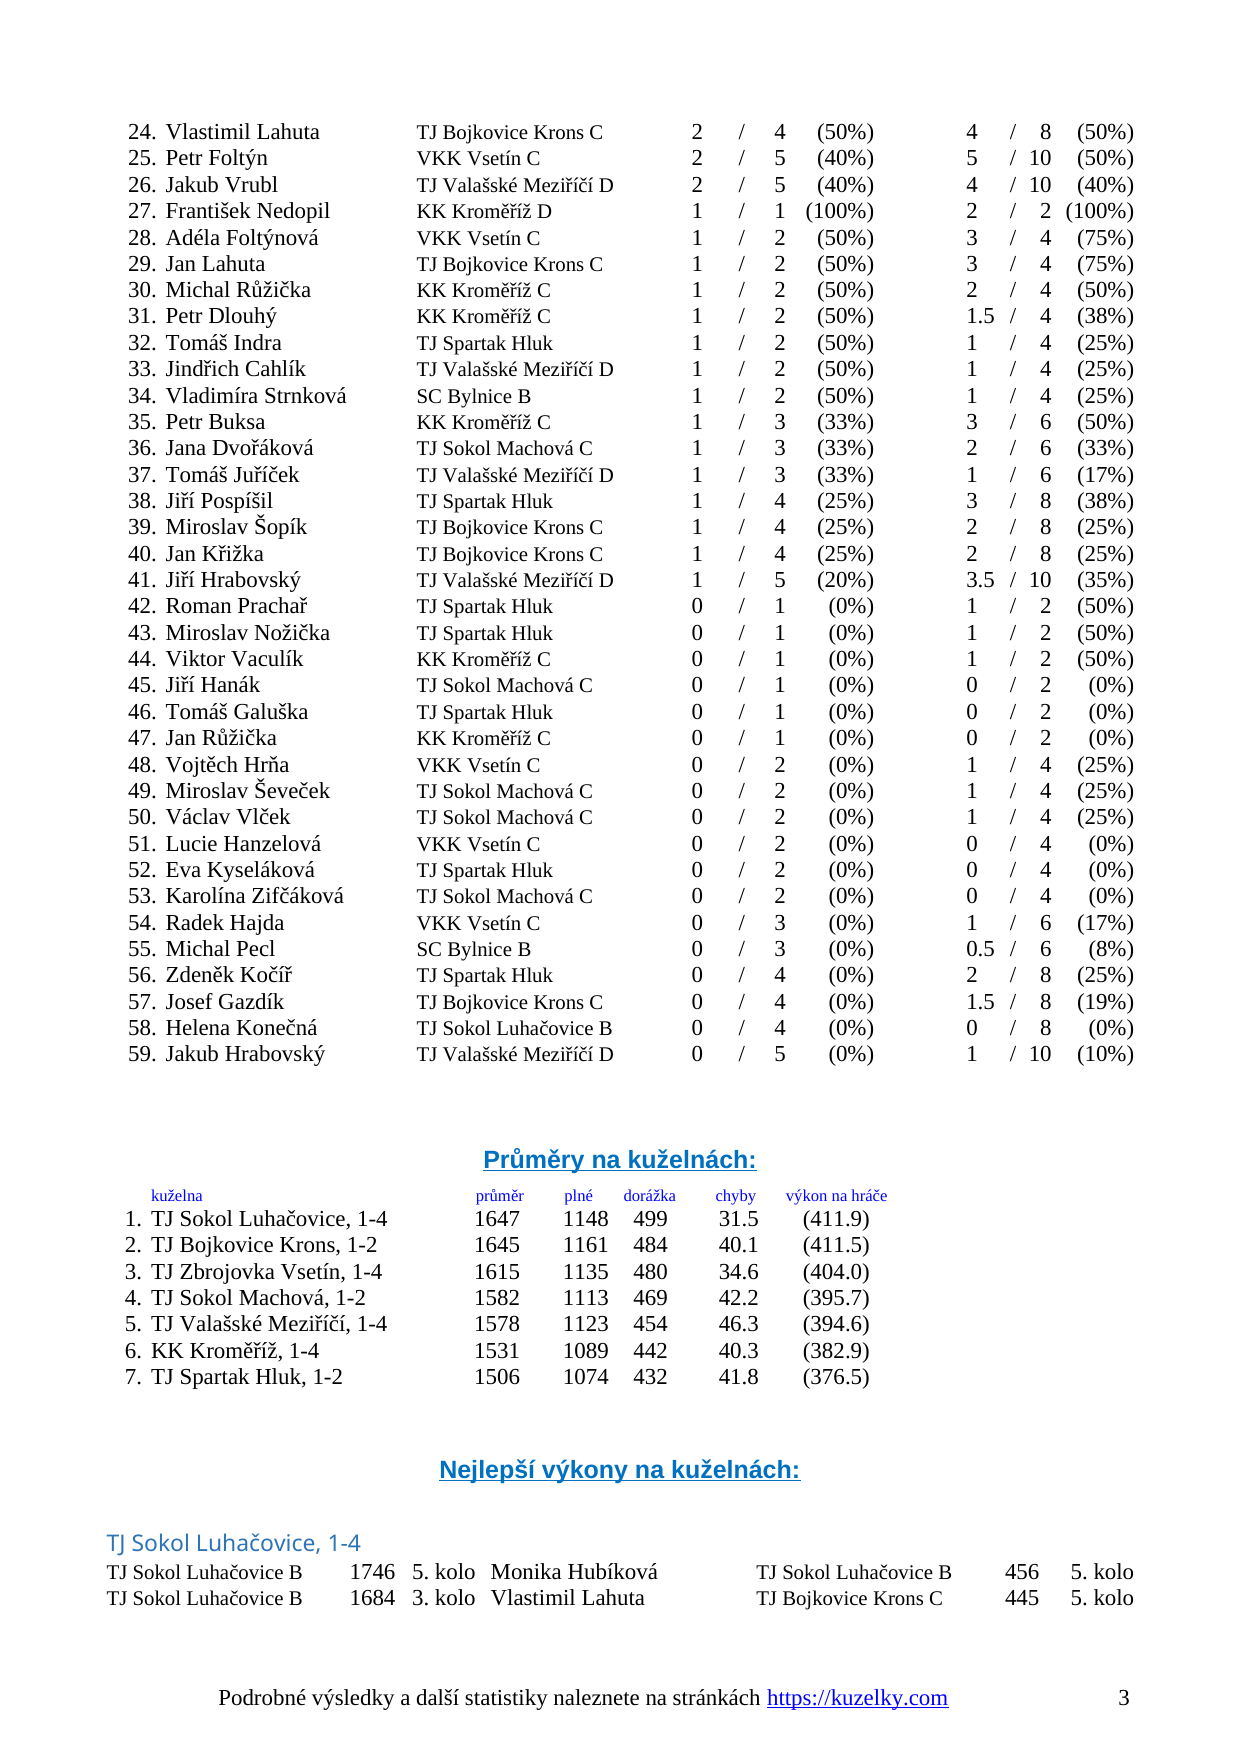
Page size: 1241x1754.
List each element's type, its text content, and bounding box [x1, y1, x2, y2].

text TJ Sokol Luhačovice B 1684 3. kolo Vlastimil Lahuta TJ Bojkovice Krons C 445 5. kolo [106, 1584, 1134, 1610]
text 2. TJ Bojkovice Krons, 1-2 1645 1161 484 40.1 (411.5) [106, 1231, 1134, 1258]
text 54. Radek Hajda VKK Vsetín C 0 / 3 (0%) 1 / 6 (17%) [106, 909, 1134, 935]
text 36. Jana Dvořáková TJ Sokol Machová C 1 / 3 (33%) 2 / 6 (33%) [106, 434, 1134, 461]
text 29. Jan Lahuta TJ Bojkovice Krons C 1 / 2 (50%) 3 / 4 (75%) [106, 250, 1134, 276]
text 37. Tomáš Juříček TJ Valašské Meziříčí D 1 / 3 (33%) 1 / 6 (17%) [106, 461, 1134, 487]
text 57. Josef Gazdík TJ Bojkovice Krons C 0 / 4 (0%) 1.5 / 8 (19%) [106, 988, 1134, 1014]
subtitle TJ Sokol Luhačovice, 1-4 [106, 1526, 1134, 1558]
text 58. Helena Konečná TJ Sokol Luhačovice B 0 / 4 (0%) 0 / 8 (0%) [106, 1014, 1134, 1041]
text 42. Roman Prachař TJ Spartak Hluk 0 / 1 (0%) 1 / 2 (50%) [106, 592, 1134, 619]
text 28. Adéla Foltýnová VKK Vsetín C 1 / 2 (50%) 3 / 4 (75%) [106, 223, 1134, 250]
text kuželna průměr plné dorážka chyby výkon na hráče [106, 1186, 1134, 1205]
text 50. Václav Vlček TJ Sokol Machová C 0 / 2 (0%) 1 / 4 (25%) [106, 803, 1134, 830]
text 40. Jan Křižka TJ Bojkovice Krons C 1 / 4 (25%) 2 / 8 (25%) [106, 540, 1134, 566]
text 31. Petr Dlouhý KK Kroměříž C 1 / 2 (50%) 1.5 / 4 (38%) [106, 303, 1134, 329]
text 49. Miroslav Ševeček TJ Sokol Machová C 0 / 2 (0%) 1 / 4 (25%) [106, 777, 1134, 803]
text 43. Miroslav Nožička TJ Spartak Hluk 0 / 1 (0%) 1 / 2 (50%) [106, 619, 1134, 645]
text Průměry na kuželnách: [94, 1144, 1145, 1173]
text 26. Jakub Vrubl TJ Valašské Meziříčí D 2 / 5 (40%) 4 / 10 (40%) [106, 171, 1134, 197]
text 35. Petr Buksa KK Kroměříž C 1 / 3 (33%) 3 / 6 (50%) [106, 408, 1134, 434]
text 33. Jindřich Cahlík TJ Valašské Meziříčí D 1 / 2 (50%) 1 / 4 (25%) [106, 355, 1134, 382]
text 38. Jiří Pospíšil TJ Spartak Hluk 1 / 4 (25%) 3 / 8 (38%) [106, 487, 1134, 513]
text 55. Michal Pecl SC Bylnice B 0 / 3 (0%) 0.5 / 6 (8%) [106, 935, 1134, 961]
text 32. Tomáš Indra TJ Spartak Hluk 1 / 2 (50%) 1 / 4 (25%) [106, 329, 1134, 355]
text TJ Sokol Luhačovice B 1746 5. kolo Monika Hubíková TJ Sokol Luhačovice B 456 5. kolo [106, 1558, 1134, 1584]
text 27. František Nedopil KK Kroměříž D 1 / 1 (100%) 2 / 2 (100%) [106, 197, 1134, 223]
text 34. Vladimíra Strnková SC Bylnice B 1 / 2 (50%) 1 / 4 (25%) [106, 382, 1134, 408]
text 52. Eva Kyseláková TJ Spartak Hluk 0 / 2 (0%) 0 / 4 (0%) [106, 856, 1134, 882]
text 6. KK Kroměříž, 1-4 1531 1089 442 40.3 (382.9) [106, 1337, 1134, 1363]
text 7. TJ Spartak Hluk, 1-2 1506 1074 432 41.8 (376.5) [106, 1363, 1134, 1389]
text 41. Jiří Hrabovský TJ Valašské Meziříčí D 1 / 5 (20%) 3.5 / 10 (35%) [106, 566, 1134, 592]
text 56. Zdeněk Kočíř TJ Spartak Hluk 0 / 4 (0%) 2 / 8 (25%) [106, 961, 1134, 988]
text 39. Miroslav Šopík TJ Bojkovice Krons C 1 / 4 (25%) 2 / 8 (25%) [106, 513, 1134, 540]
text Nejlepší výkony na kuželnách: [94, 1455, 1145, 1483]
text 25. Petr Foltýn VKK Vsetín C 2 / 5 (40%) 5 / 10 (50%) [106, 144, 1134, 171]
text 59. Jakub Hrabovský TJ Valašské Meziříčí D 0 / 5 (0%) 1 / 10 (10%) [106, 1041, 1134, 1067]
text 5. TJ Valašské Meziříčí, 1-4 1578 1123 454 46.3 (394.6) [106, 1310, 1134, 1337]
text 48. Vojtěch Hrňa VKK Vsetín C 0 / 2 (0%) 1 / 4 (25%) [106, 751, 1134, 777]
text 3. TJ Zbrojovka Vsetín, 1-4 1615 1135 480 34.6 (404.0) [106, 1258, 1134, 1284]
text 51. Lucie Hanzelová VKK Vsetín C 0 / 2 (0%) 0 / 4 (0%) [106, 830, 1134, 856]
text 47. Jan Růžička KK Kroměříž C 0 / 1 (0%) 0 / 2 (0%) [106, 724, 1134, 751]
text 46. Tomáš Galuška TJ Spartak Hluk 0 / 1 (0%) 0 / 2 (0%) [106, 698, 1134, 724]
text 45. Jiří Hanák TJ Sokol Machová C 0 / 1 (0%) 0 / 2 (0%) [106, 672, 1134, 698]
text 1. TJ Sokol Luhačovice, 1-4 1647 1148 499 31.5 (411.9) [106, 1205, 1134, 1231]
text 4. TJ Sokol Machová, 1-2 1582 1113 469 42.2 (395.7) [106, 1284, 1134, 1310]
text 24. Vlastimil Lahuta TJ Bojkovice Krons C 2 / 4 (50%) 4 / 8 (50%) [106, 118, 1134, 144]
text 53. Karolína Zifčáková TJ Sokol Machová C 0 / 2 (0%) 0 / 4 (0%) [106, 882, 1134, 909]
text 44. Viktor Vaculík KK Kroměříž C 0 / 1 (0%) 1 / 2 (50%) [106, 645, 1134, 672]
text 30. Michal Růžička KK Kroměříž C 1 / 2 (50%) 2 / 4 (50%) [106, 276, 1134, 303]
